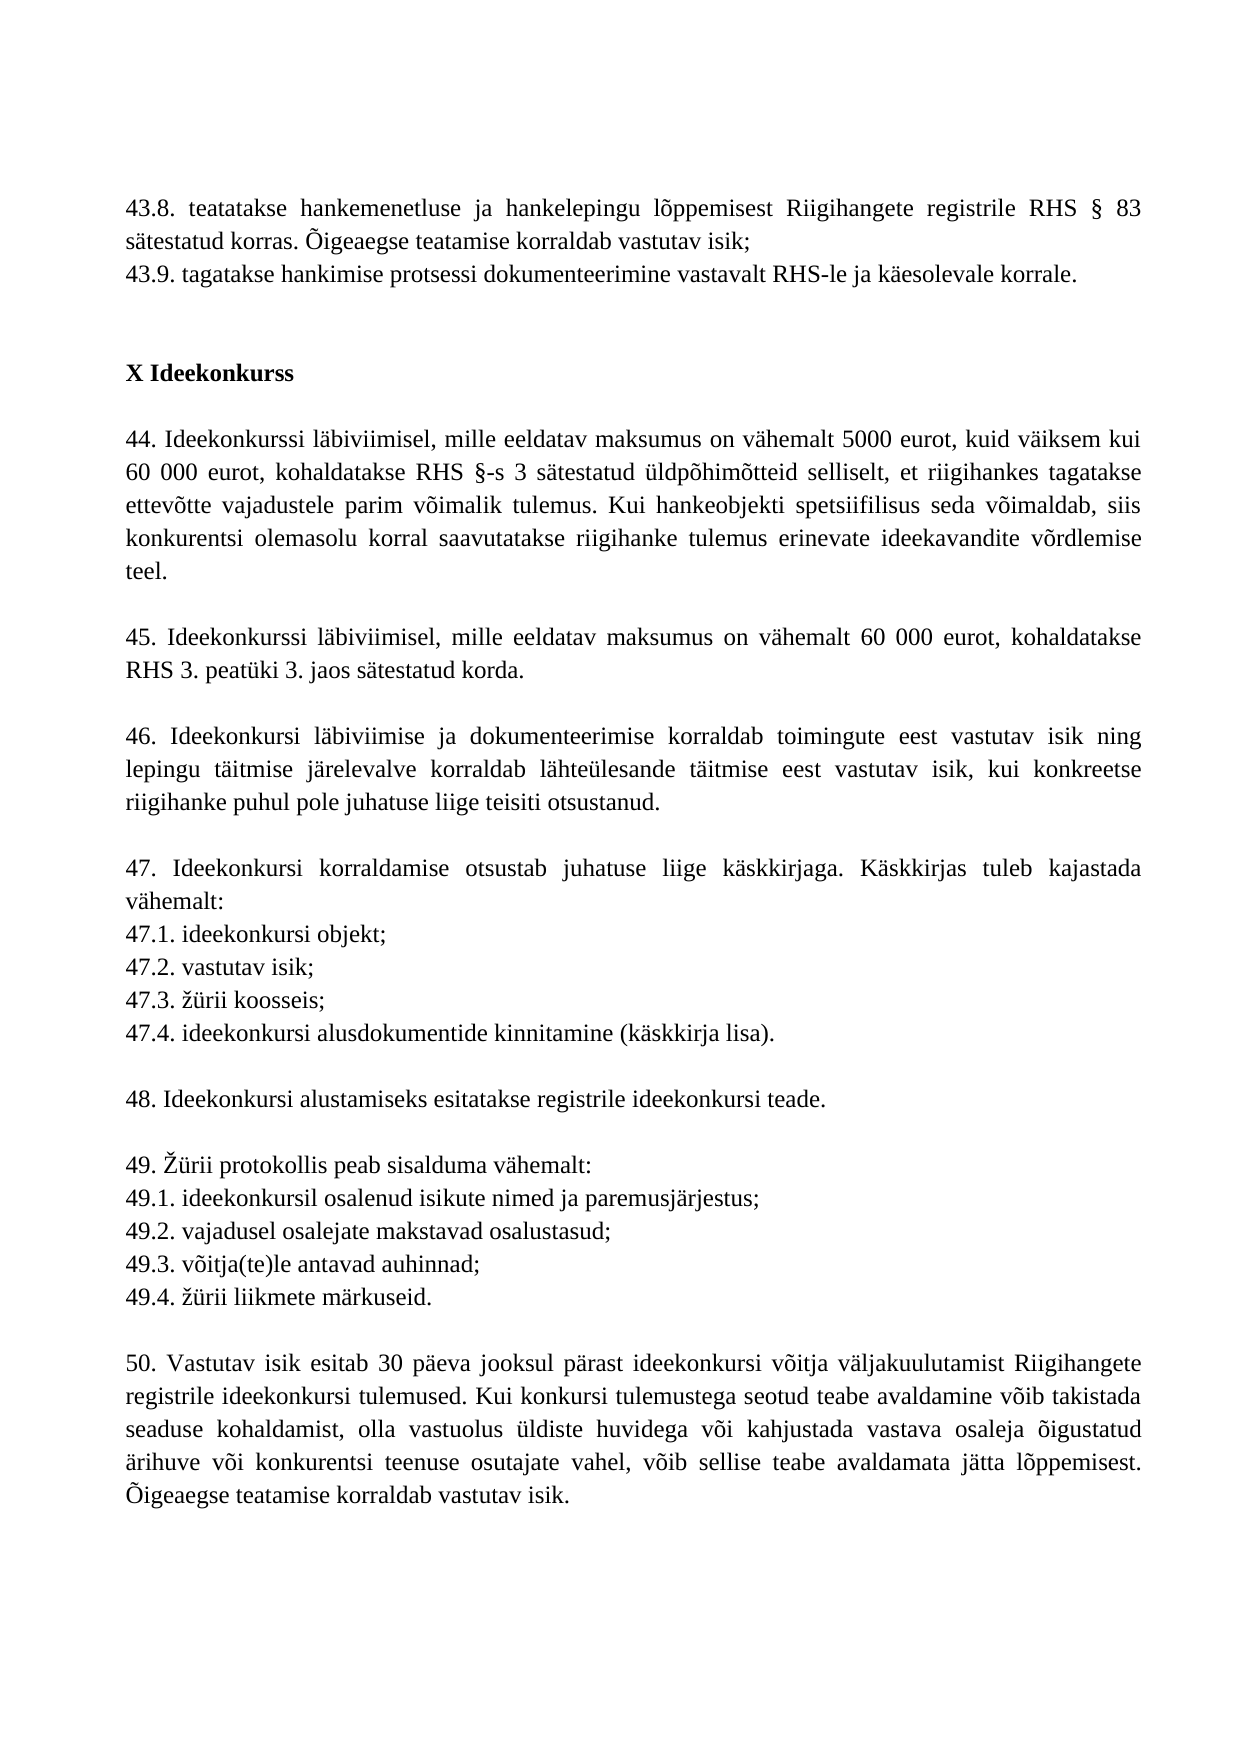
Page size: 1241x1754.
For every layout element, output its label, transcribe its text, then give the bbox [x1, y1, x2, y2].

text 47. Ideekonkursi korraldamise otsustab juhatuse liige käskkirjaga. Käskkirjas tuleb kajastada vähemalt: [125, 853, 1143, 915]
text 48. Ideekonkursi alustamiseks esitatakse registrile ideekonkursi teade. [125, 1084, 1143, 1113]
text 49.3. võitja(te)le antavad auhinnad; [125, 1249, 1143, 1278]
text 43.9. tagatakse hankimise protsessi dokumenteerimine vastavalt RHS-le ja käesolevale korrale. [125, 259, 1143, 287]
text 49. Žürii protokollis peab sisalduma vähemalt: [125, 1150, 1143, 1179]
text 44. Ideekonkurssi läbiviimisel, mille eeldatav maksumus on vähemalt 5000 eurot, kuid väiksem kui 60 000 eurot, kohaldatakse RHS §-s 3 sätestatud üldpõhimõtteid selliselt, et riigihankes tagatakse ettevõtte vajadustele parim võimalik tulemus. Kui hankeobjekti spetsiifilisus seda võimaldab, siis konkurentsi olemasolu korral saavutatakse riigihanke tulemus erinevate ideekavandite võrdlemise teel. [125, 424, 1143, 585]
text 47.3. žürii koosseis; [125, 985, 1143, 1014]
text 43.8. teatatakse hankemenetluse ja hankelepingu lõppemisest Riigihangete registrile RHS § 83 sätestatud korras. Õigeaegse teatamise korraldab vastutav isik; [125, 193, 1143, 254]
text X Ideekonkurss [125, 358, 1143, 387]
text 49.4. žürii liikmete märkuseid. [125, 1282, 1143, 1311]
text 50. Vastutav isik esitab 30 päeva jooksul pärast ideekonkursi võitja väljakuulutamist Riigihangete registrile ideekonkursi tulemused. Kui konkursi tulemustega seotud teabe avaldamine võib takistada seaduse kohaldamist, olla vastuolus üldiste huvidega või kahjustada vastava osaleja õigustatud ärihuve või konkurentsi teenuse osutajate vahel, võib sellise teabe avaldamata jätta lõppemisest. Õigeaegse teatamise korraldab vastutav isik. [125, 1348, 1143, 1509]
text 47.2. vastutav isik; [125, 952, 1143, 981]
text 49.2. vajadusel osalejate makstavad osalustasud; [125, 1216, 1143, 1245]
text 46. Ideekonkursi läbiviimise ja dokumenteerimise korraldab toimingute eest vastutav isik ning lepingu täitmise järelevalve korraldab lähteülesande täitmise eest vastutav isik, kui konkreetse riigihanke puhul pole juhatuse liige teisiti otsustanud. [125, 721, 1143, 816]
text 45. Ideekonkurssi läbiviimisel, mille eeldatav maksumus on vähemalt 60 000 eurot, kohaldatakse RHS 3. peatüki 3. jaos sätestatud korda. [125, 622, 1143, 684]
text 47.1. ideekonkursi objekt; [125, 919, 1143, 948]
text 47.4. ideekonkursi alusdokumentide kinnitamine (käskkirja lisa). [125, 1018, 1143, 1047]
text 49.1. ideekonkursil osalenud isikute nimed ja paremusjärjestus; [125, 1183, 1143, 1212]
